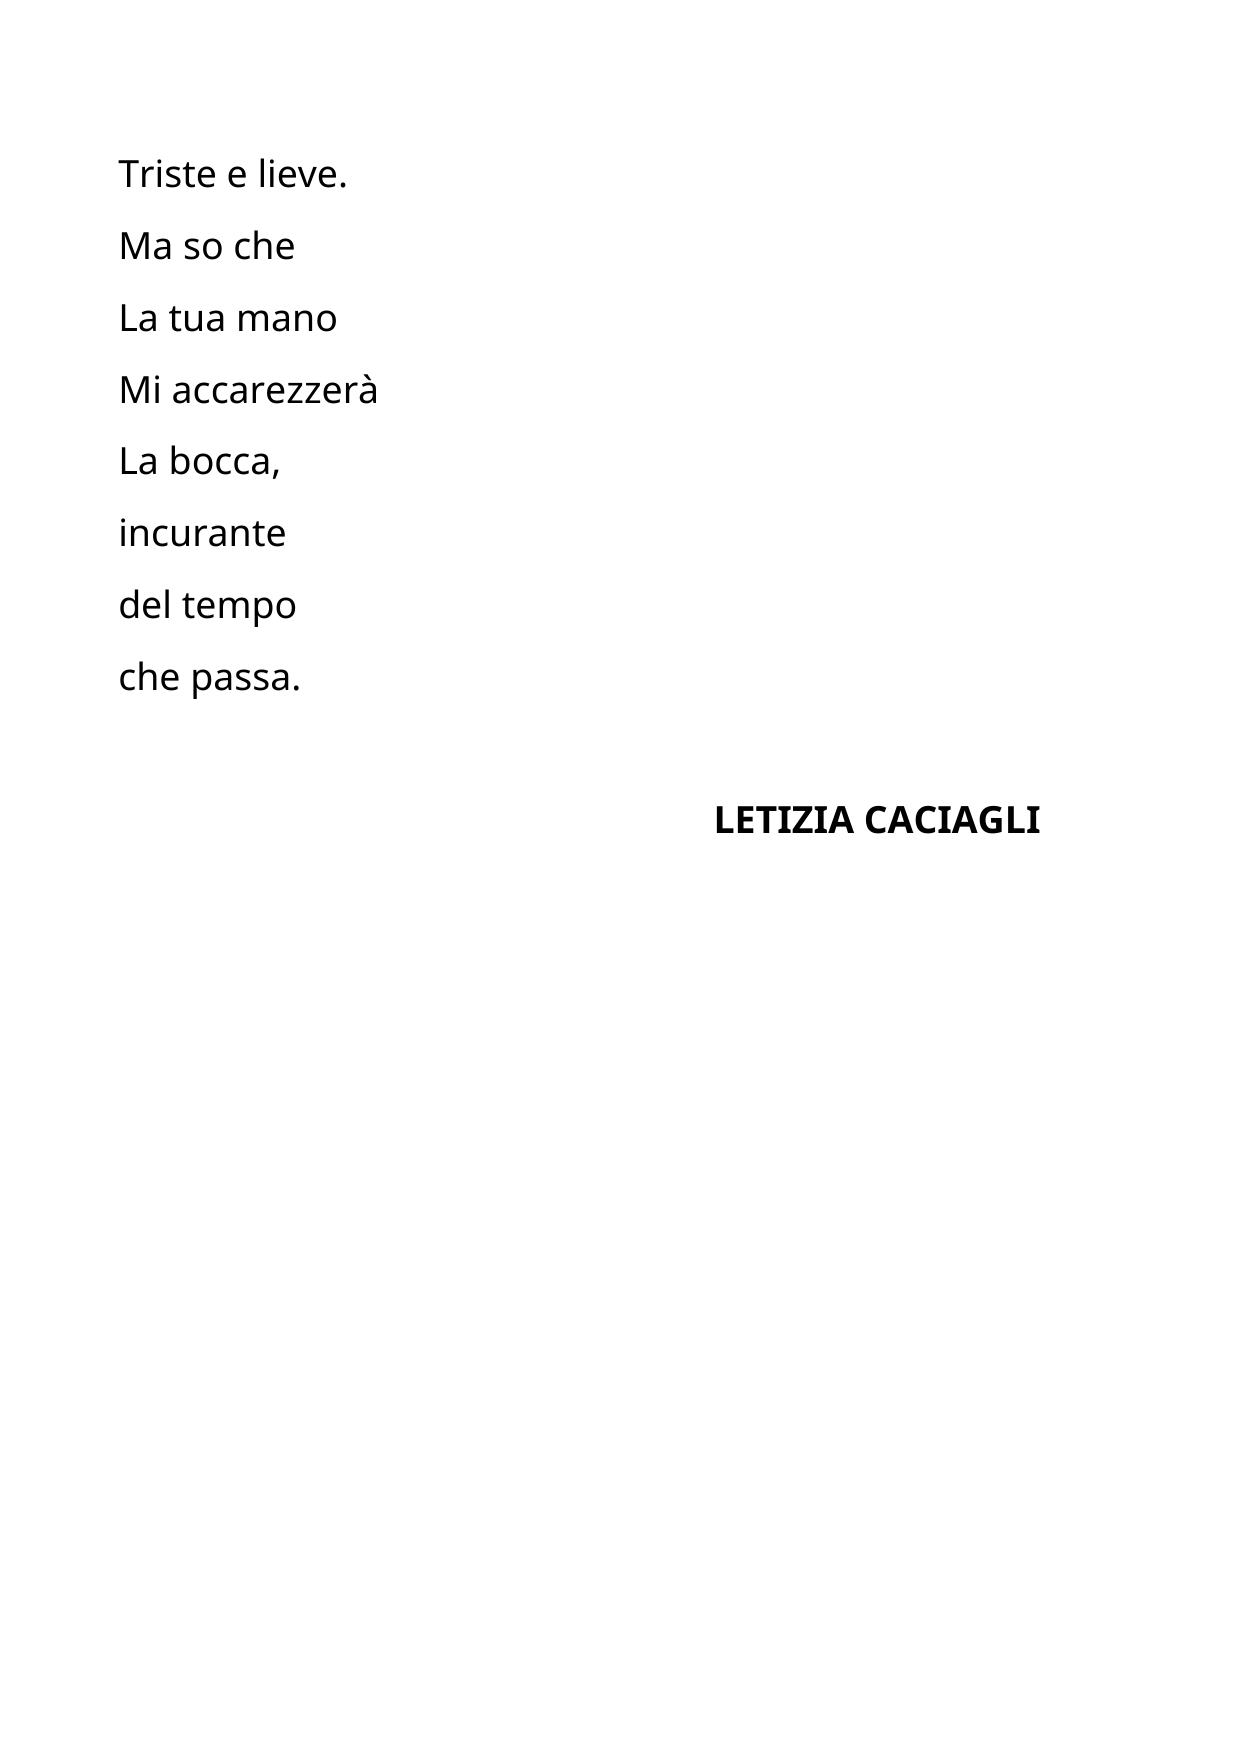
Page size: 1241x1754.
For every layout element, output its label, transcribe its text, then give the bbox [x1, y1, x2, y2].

text Triste e lieve. [118, 148, 1122, 199]
text LETIZIA CACIAGLI [118, 793, 1122, 844]
text Mi accarezzerà [118, 363, 1122, 414]
text La bocca, [118, 435, 1122, 486]
text Ma so che [118, 219, 1122, 270]
text incurante [118, 506, 1122, 557]
text del tempo [118, 578, 1122, 629]
text che passa. [118, 650, 1122, 701]
text La tua mano [118, 291, 1122, 342]
